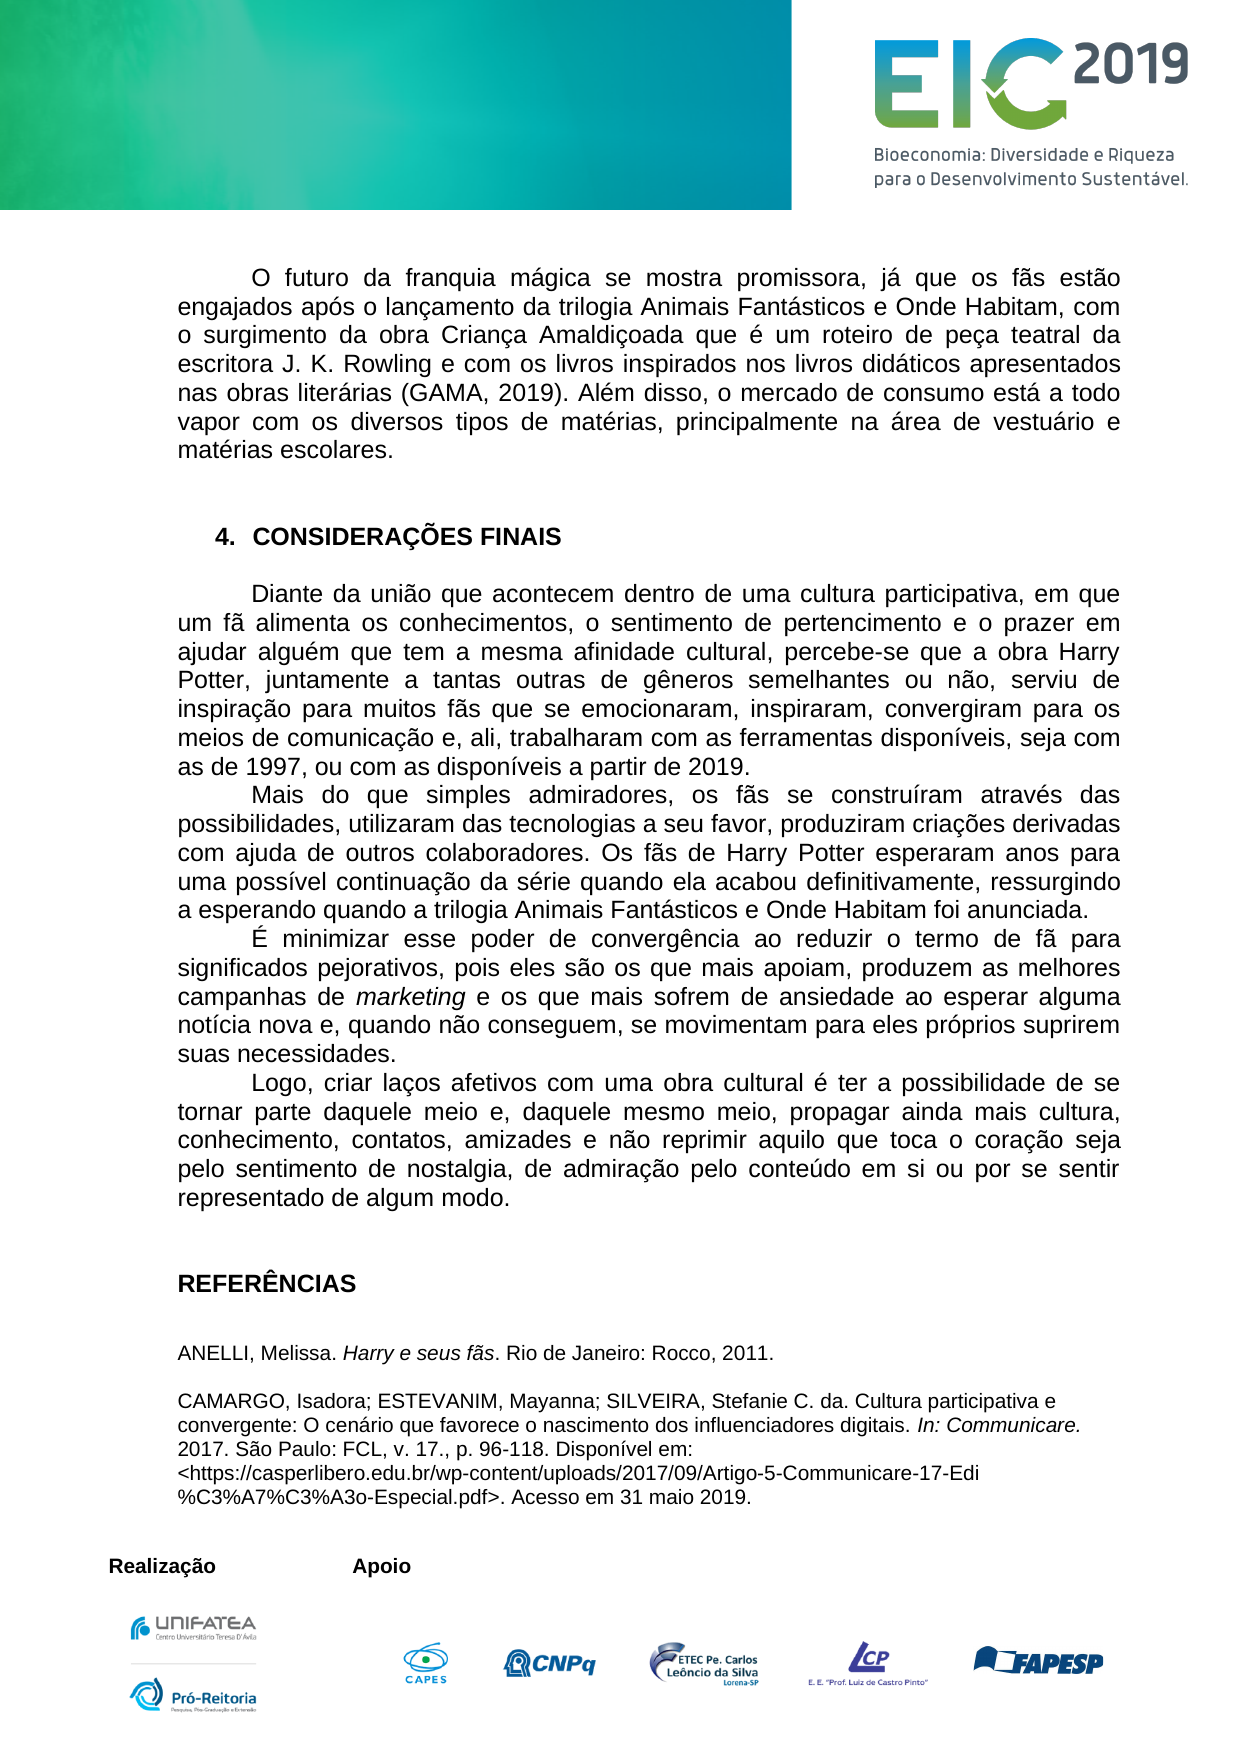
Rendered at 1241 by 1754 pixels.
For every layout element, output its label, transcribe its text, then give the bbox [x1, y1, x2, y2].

text O futuro da franquia mágica se mostra promissora, já que os fãs estão engajados após o lançamento da trilogia Animais Fantásticos e Onde Habitam, com o surgimento da obra Criança Amaldiçoada que é um roteiro de peça teatral da escritora J. K. Rowling e com os livros inspirados nos livros didáticos apresentados nas obras literárias (GAMA, 2019). Além disso, o mercado de consumo está a todo vapor com os diversos tipos de matérias, principalmente na área de vestuário e matérias escolares. [177, 263, 1122, 464]
text Diante da união que acontecem dentro de uma cultura participativa, em que um fã alimenta os conhecimentos, o sentimento de pertencimento e o prazer em ajudar alguém que tem a mesma afinidade cultural, percebe-se que a obra Harry Potter, juntamente a tantas outras de gêneros semelhantes ou não, serviu de inspiração para muitos fãs que se emocionaram, inspiraram, convergiram para os meios de comunicação e, ali, trabalharam com as ferramentas disponíveis, seja com as de 1997, ou com as disponíveis a partir de 2019. [177, 579, 1122, 780]
picture [67, 1586, 290, 1744]
text Mais do que simples admiradores, os fãs se construíram através das possibilidades, utilizaram das tecnologias a seu favor, produziram criações derivadas com ajuda de outros colaboradores. Os fãs de Harry Potter esperaram anos para uma possível continuação da série quando ela acabou definitivamente, ressurgindo a esperando quando a trilogia Animais Fantásticos e Onde Habitam foi anunciada. [177, 780, 1122, 924]
picture [0, 0, 791, 210]
picture [875, 38, 1188, 188]
picture [384, 1584, 1104, 1742]
text É minimizar esse poder de convergência ao reduzir o termo de fã para significados pejorativos, pois eles são os que mais apoiam, produzem as melhores campanhas de marketing e os que mais sofrem de ansiedade ao esperar alguma notícia nova e, quando não conseguem, se movimentam para eles próprios suprirem suas necessidades. [177, 924, 1122, 1068]
text CAMARGO, Isadora; ESTEVANIM, Mayanna; SILVEIRA, Stefanie C. da. Cultura participativa e convergente: O cenário que favorece o nascimento dos influenciadores digitais. In: Communicare. 2017. São Paulo: FCL, v. 17., p. 96-118. Disponível em: <https://casperlibero.edu.br/wp-content/uploads/2017/09/Artigo-5-Communicare-17-Edi%C3%A7%C3%A3o-Especial.pdf>. Acesso em 31 maio 2019. [177, 1389, 1122, 1509]
text REFERÊNCIAS [177, 1269, 1122, 1298]
text Logo, criar laços afetivos com uma obra cultural é ter a possibilidade de se tornar parte daquele meio e, daquele mesmo meio, propagar ainda mais cultura, conhecimento, contatos, amizades e não reprimir aquilo que toca o coração seja pelo sentimento de nostalgia, de admiração pelo conteúdo em si ou por se sentir representado de algum modo. [177, 1068, 1122, 1212]
list CONSIDERAÇÕES FINAIS [215, 522, 1122, 550]
text ANELLI, Melissa. Harry e seus fãs. Rio de Janeiro: Rocco, 2011. [177, 1341, 1122, 1365]
